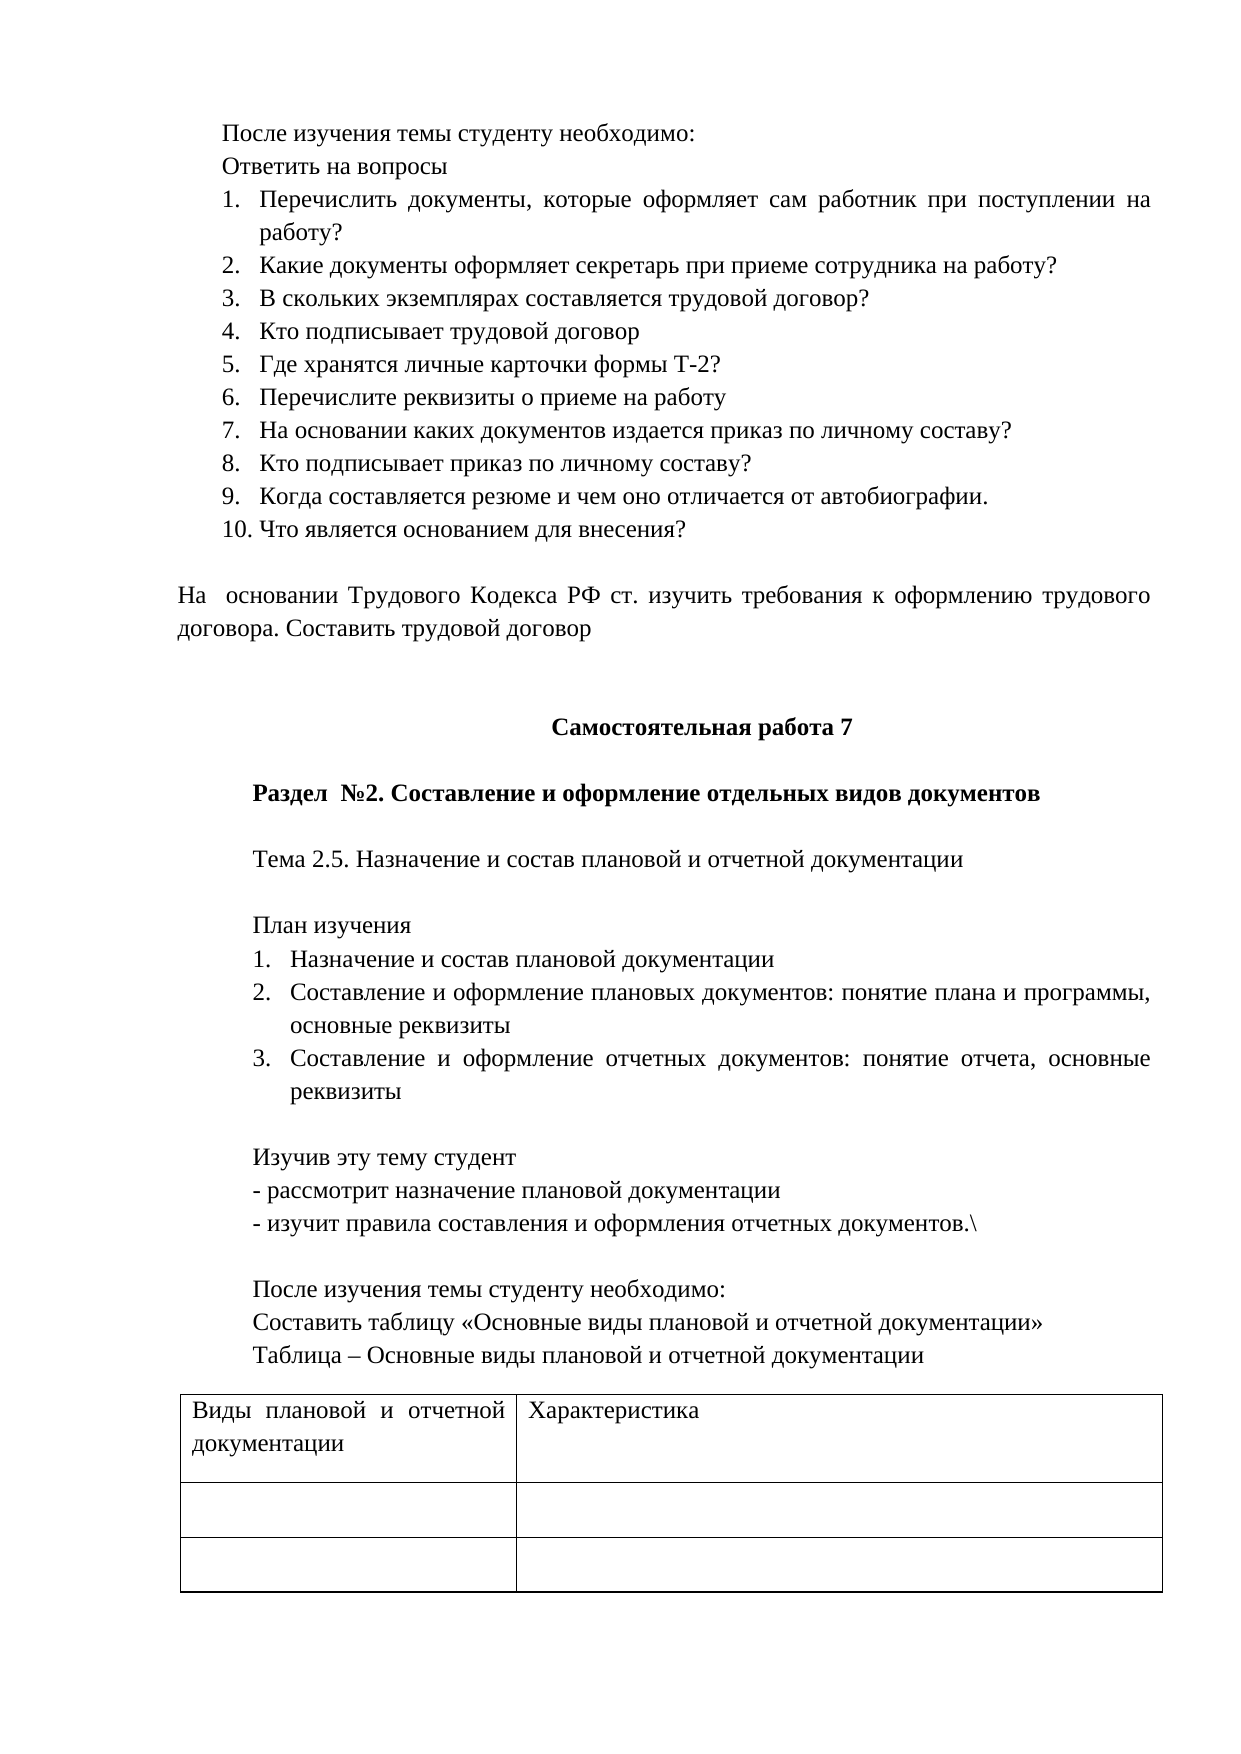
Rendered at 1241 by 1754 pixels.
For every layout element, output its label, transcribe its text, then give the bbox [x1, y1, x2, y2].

list Что является основанием для внесения? [222, 514, 1152, 543]
list На основании Трудового Кодекса РФ ст. изучить требования к оформлению трудового договора. Составить трудовой договор [177, 580, 1152, 642]
table_cell [181, 1538, 516, 1591]
list Где хранятся личные карточки формы Т-2? [222, 349, 1152, 378]
list Составление и оформление отчетных документов: понятие отчета, основные реквизиты [252, 1043, 1152, 1104]
list В скольких экземплярах составляется трудовой договор? [222, 283, 1152, 312]
list Изучив эту тему студент [192, 1142, 1152, 1171]
list Кто подписывает трудовой договор [222, 316, 1152, 345]
list Перечислите реквизиты о приеме на работу [222, 382, 1152, 411]
list План изучения [252, 911, 1152, 939]
list Тема 2.5. Назначение и состав плановой и отчетной документации [252, 844, 1152, 873]
table_header Характеристика [517, 1395, 1162, 1482]
list Ответить на вопросы [177, 151, 1152, 180]
list Какие документы оформляет секретарь при приеме сотрудника на работу? [222, 250, 1152, 279]
list Кто подписывает приказ по личному составу? [222, 448, 1152, 477]
list Самостоятельная работа 7 [252, 712, 1152, 741]
list Раздел №2. Составление и оформление отдельных видов документов [252, 778, 1152, 807]
list Таблица – Основные виды плановой и отчетной документации [192, 1340, 1152, 1369]
list - изучит правила составления и оформления отчетных документов.\ [192, 1208, 1152, 1237]
list Составить таблицу «Основные виды плановой и отчетной документации» [192, 1307, 1152, 1336]
table_cell [517, 1538, 1162, 1591]
table_cell [181, 1483, 516, 1537]
list На основании каких документов издается приказ по личному составу? [222, 415, 1152, 444]
list После изучения темы студенту необходимо: [177, 118, 1152, 147]
list После изучения темы студенту необходимо: [192, 1274, 1152, 1303]
table_cell [517, 1483, 1162, 1537]
list Составление и оформление плановых документов: понятие плана и программы, основные реквизиты [252, 977, 1152, 1038]
list Назначение и состав плановой документации [252, 944, 1152, 972]
list Перечислить документы, которые оформляет сам работник при поступлении на работу? [222, 184, 1152, 246]
table_header Виды плановой и отчетной документации [181, 1395, 516, 1482]
list Когда составляется резюме и чем оно отличается от автобиографии. [222, 481, 1152, 510]
list - рассмотрит назначение плановой документации [192, 1175, 1152, 1203]
